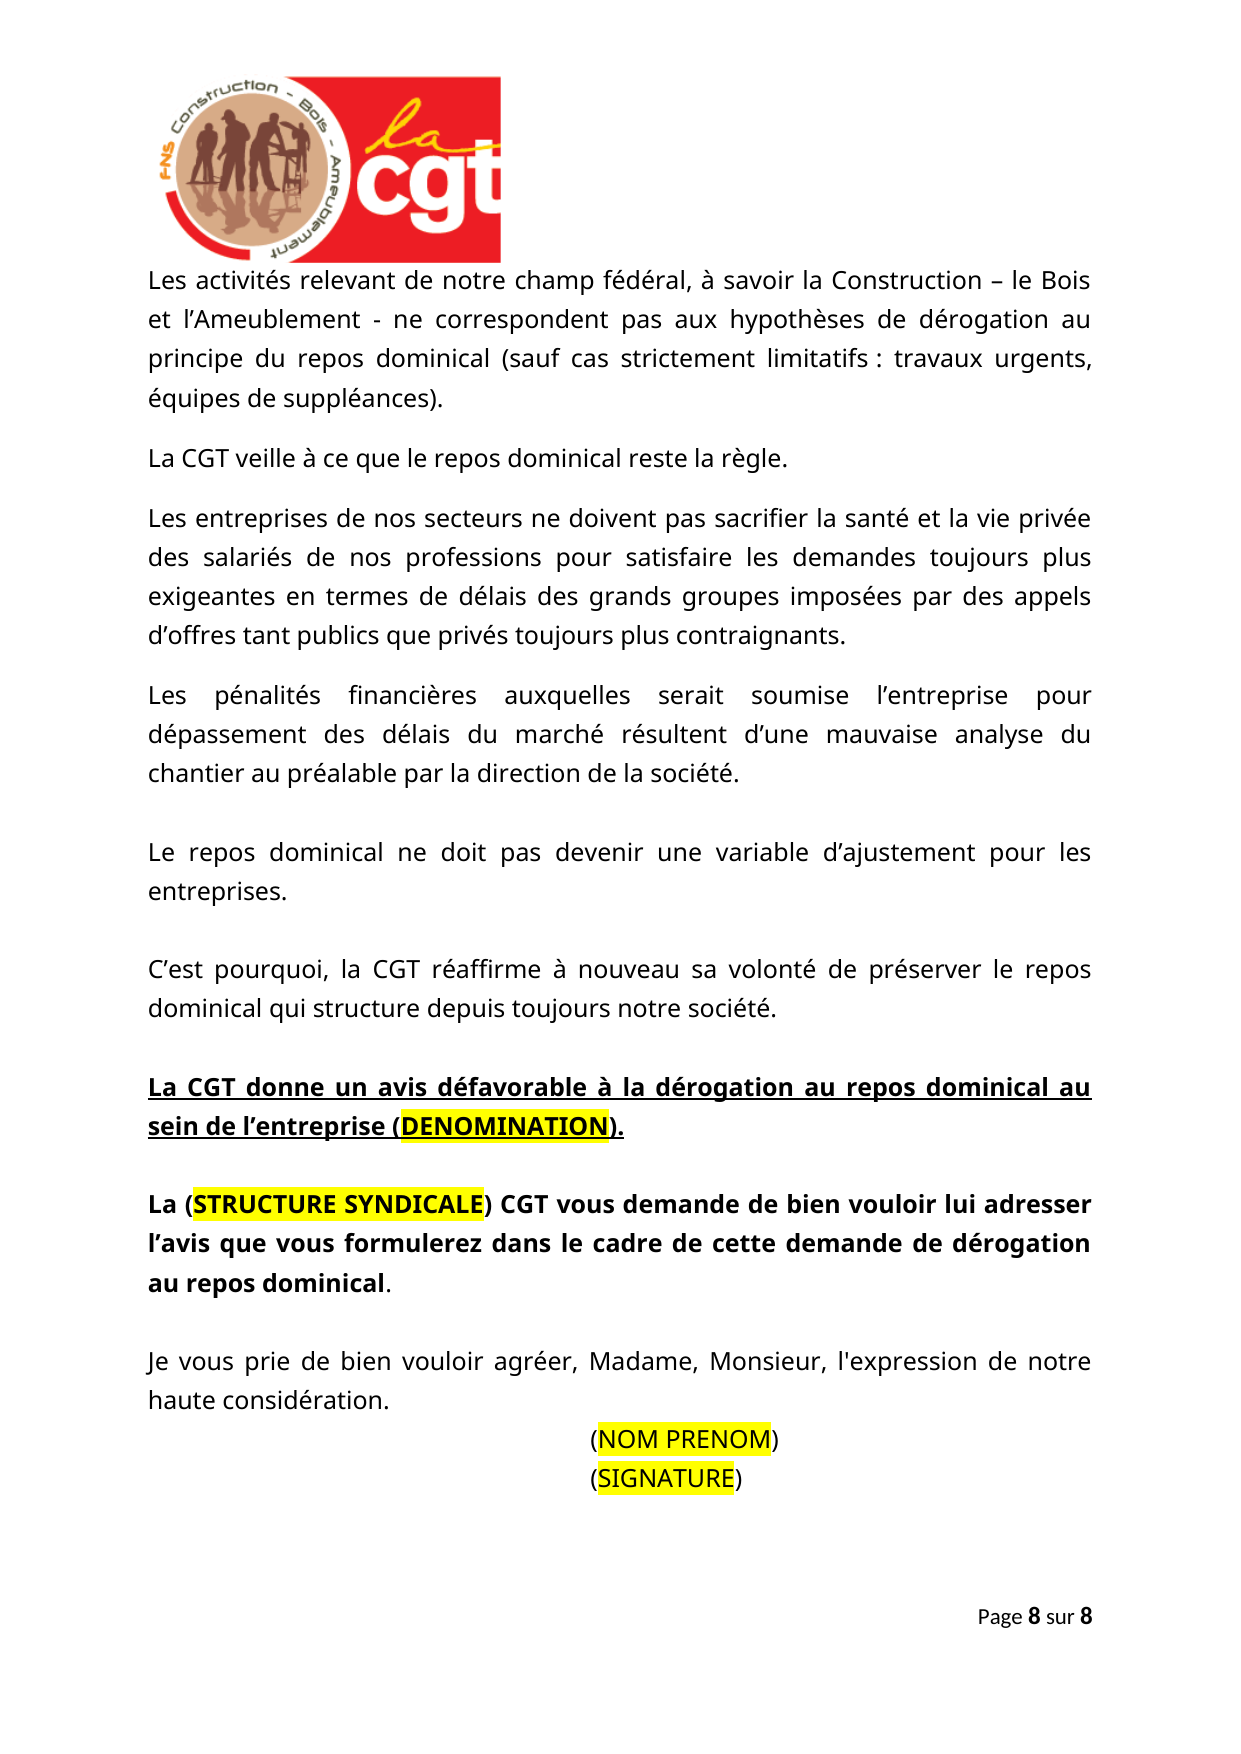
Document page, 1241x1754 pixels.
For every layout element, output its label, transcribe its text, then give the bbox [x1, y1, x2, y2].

text (SIGNATURE) [734, 1461, 1093, 1495]
text Les entreprises de nos secteurs ne doivent pas sacrifier la santé et la vie privée des salariés de nos professions pour satisfaire les demandes toujours plus exigeantes en termes de délais des grands groupes imposées par des appels d’offres tant publics que privés toujours plus contraignants. [148, 500, 1093, 652]
text La (STRUCTURE SYNDICALE) CGT vous demande de bien vouloir lui adresser l’avis que vous formulerez dans le cadre de cette demande de dérogation au repos dominical. [148, 1187, 1093, 1299]
text La CGT donne un avis défavorable à la dérogation au repos dominical au sein de l’entreprise (DENOMINATION). [148, 1069, 1093, 1143]
text (NOM PRENOM) [771, 1422, 1093, 1456]
text Le repos dominical ne doit pas devenir une variable d’ajustement pour les entreprises. [148, 834, 1093, 908]
text (NOM PRENOM) [148, 1422, 598, 1456]
text Je vous prie de bien vouloir agréer, Madame, Monsieur, l'expression de notre haute considération. [148, 1344, 1093, 1417]
text Les activités relevant de notre champ fédéral, à savoir la Construction – le Bois et l’Ameublement - ne correspondent pas aux hypothèses de dérogation au principe du repos dominical (sauf cas strictement limitatifs : travaux urgents, équipes de suppléances). [148, 263, 1093, 414]
text Les pénalités financières auxquelles serait soumise l’entreprise pour dépassement des délais du marché résultent d’une mauvaise analyse du chantier au préalable par la direction de la société. [148, 678, 1093, 790]
text C’est pourquoi, la CGT réaffirme à nouveau sa volonté de préserver le repos dominical qui structure depuis toujours notre société. [148, 952, 1093, 1025]
text (SIGNATURE) [148, 1461, 598, 1495]
text La CGT veille à ce que le repos dominical reste la règle. [148, 440, 1093, 474]
